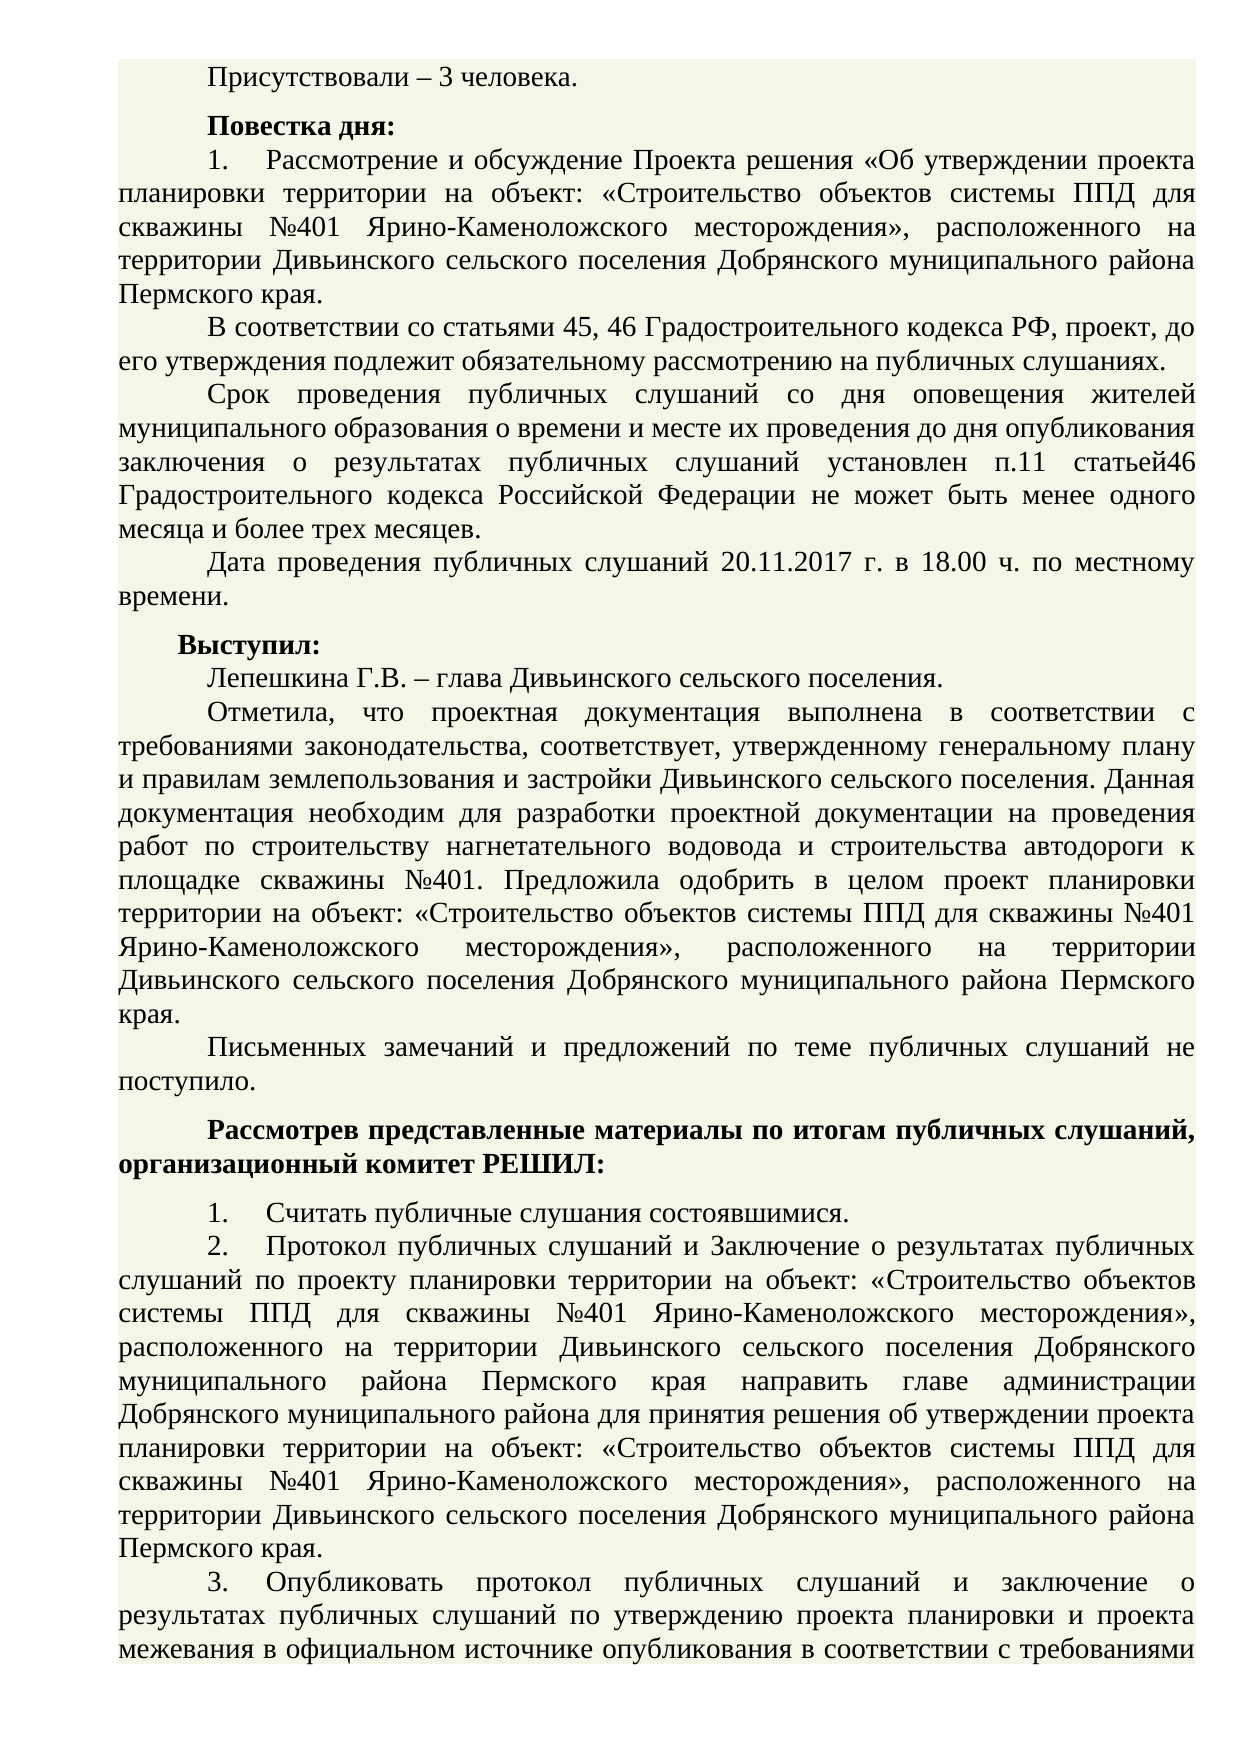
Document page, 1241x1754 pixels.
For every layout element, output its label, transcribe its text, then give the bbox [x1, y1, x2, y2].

list Лепешкина Г.В. – глава Дивьинского сельского поселения. [118, 661, 1196, 694]
list Считать публичные слушания состоявшимися. [118, 1195, 1196, 1228]
list Протокол публичных слушаний и Заключение о результатах публичных слушаний по проекту планировки территории на объект: «Строительство объектов системы ППД для скважины №401 Ярино-Каменоложского месторождения», расположенного на территории Дивьинского сельского поселения Добрянского муниципального района Пермского края направить главе администрации Добрянского муниципального района для принятия решения об утверждении проекта планировки территории на объект: «Строительство объектов системы ППД для скважины №401 Ярино-Каменоложского месторождения», расположенного на территории Дивьинского сельского поселения Добрянского муниципального района Пермского края. [118, 1228, 1196, 1564]
list В соответствии со статьями 45, 46 Градостроительного кодекса РФ, проект, до его утверждения подлежит обязательному рассмотрению на публичных слушаниях. [118, 309, 1196, 377]
text Дата проведения публичных слушаний 20.11.2017 г. в 18.00 ч. по местному времени. [118, 544, 1196, 611]
text Повестка дня: [118, 108, 1196, 142]
text Срок проведения публичных слушаний со дня оповещения жителей муниципального образования о времени и месте их проведения до дня опубликования заключения о результатах публичных слушаний установлен п.11 статьей46 Градостроительного кодекса Российской Федерации не может быть менее одного месяца и более трех месяцев. [118, 377, 1196, 544]
text Рассмотрев представленные материалы по итогам публичных слушаний, организационный комитет РЕШИЛ: [118, 1112, 1196, 1179]
text Выступил: [118, 627, 1196, 661]
text Отметила, что проектная документация выполнена в соответствии с требованиями законодательства, соответствует, утвержденному генеральному плану и правилам землепользования и застройки Дивьинского сельского поселения. Данная документация необходим для разработки проектной документации на проведения работ по строительству нагнетательного водовода и строительства автодороги к площадке скважины №401. Предложила одобрить в целом проект планировки территории на объект: «Строительство объектов системы ППД для скважины №401 Ярино-Каменоложского месторождения», расположенного на территории Дивьинского сельского поселения Добрянского муниципального района Пермского края. [118, 694, 1196, 1029]
list Рассмотрение и обсуждение Проекта решения «Об утверждении проекта планировки территории на объект: «Строительство объектов системы ППД для скважины №401 Ярино-Каменоложского месторождения», расположенного на территории Дивьинского сельского поселения Добрянского муниципального района Пермского края. [118, 142, 1196, 309]
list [118, 1564, 1196, 1664]
text Письменных замечаний и предложений по теме публичных слушаний не поступило. [118, 1029, 1196, 1097]
text Присутствовали – 3 человека. [118, 59, 1196, 93]
